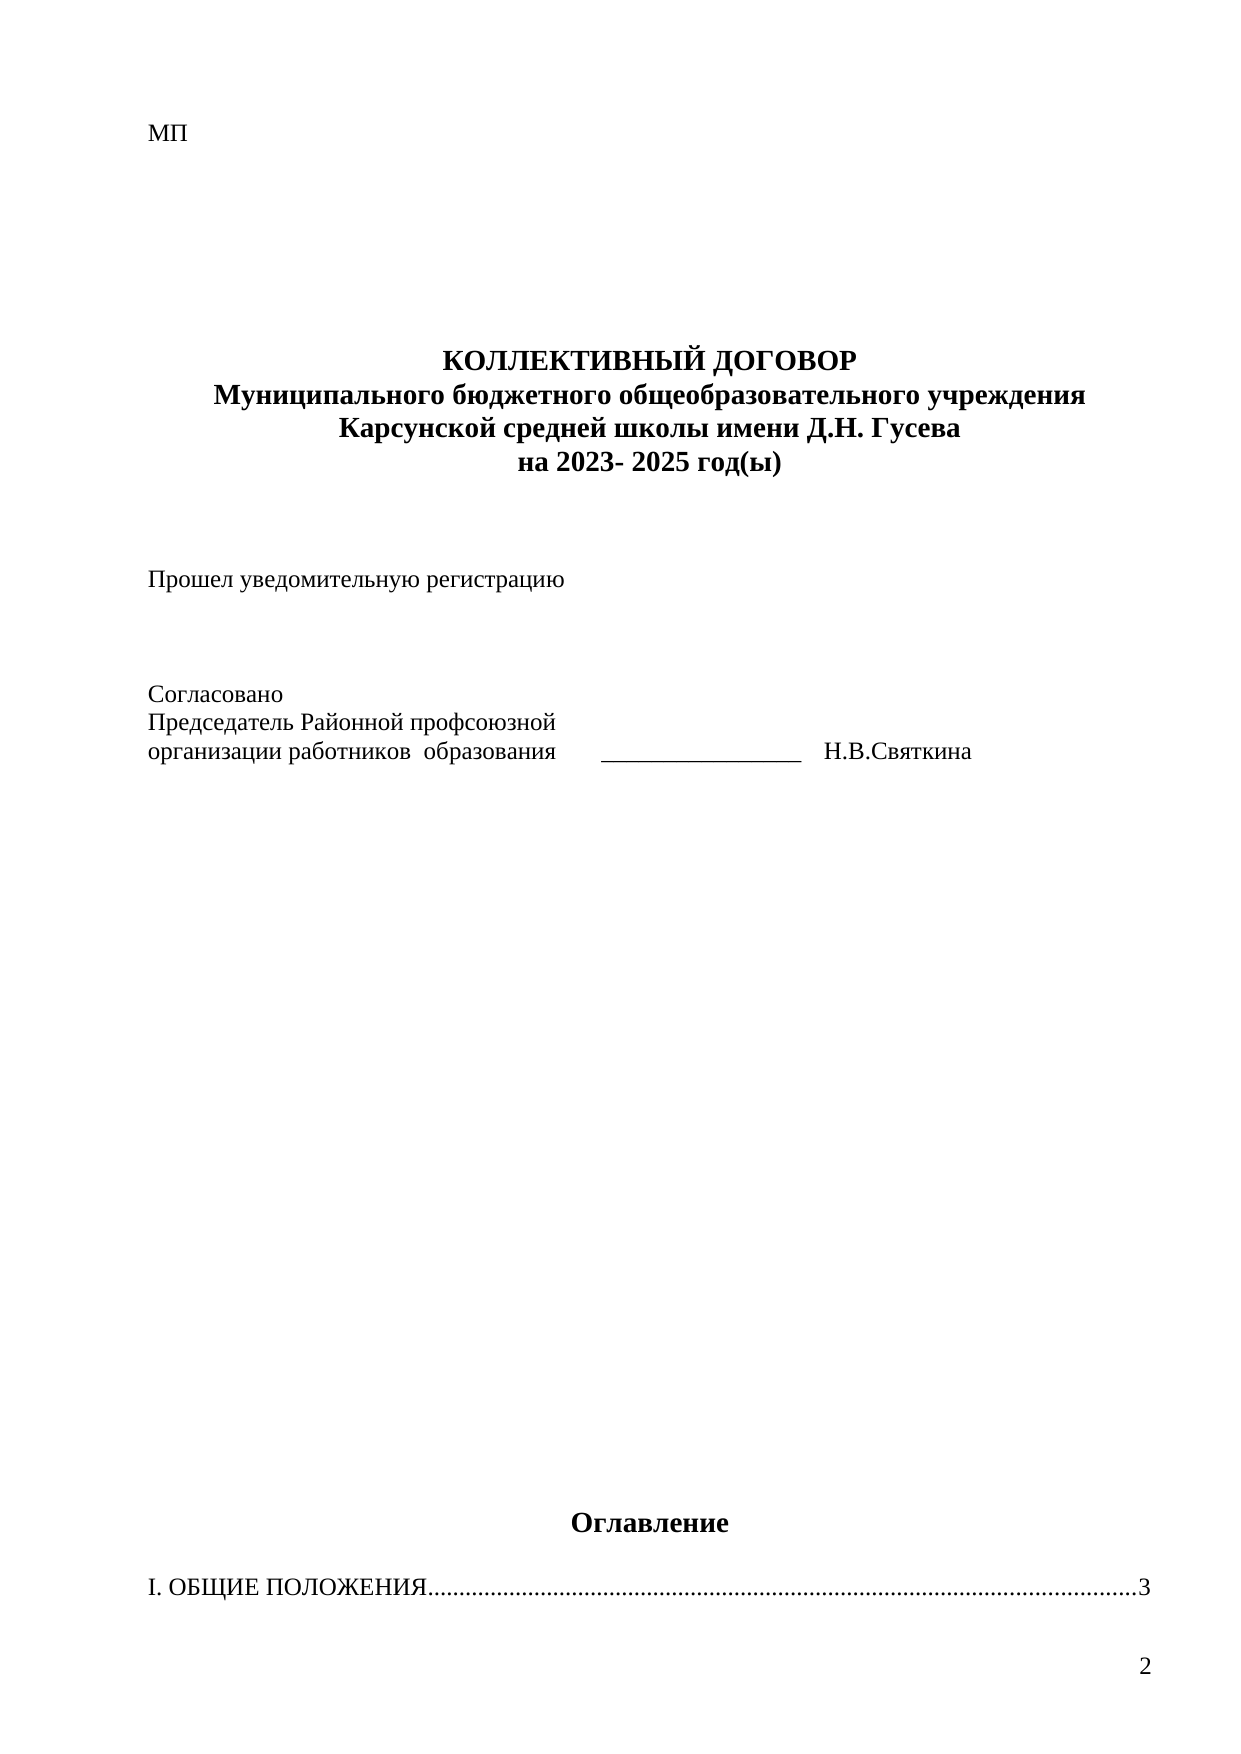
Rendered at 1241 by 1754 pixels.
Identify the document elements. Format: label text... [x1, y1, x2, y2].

text Карсунской средней школы имени Д.Н. Гусева [148, 410, 1152, 444]
table_header ________________ [590, 679, 812, 794]
text Муниципального бюджетного общеобразовательного учреждения [148, 377, 1152, 410]
text Прошел уведомительную регистрацию [148, 564, 1152, 592]
text МП [148, 118, 1152, 147]
text на 2023- 2025 год(ы) [148, 444, 1152, 477]
table_header Н.В.Святкина [813, 679, 1163, 794]
text КОЛЛЕКТИВНЫЙ ДОГОВОР [148, 343, 1152, 377]
table_header Согласовано Председатель Районной профсоюзной организации работников образования [136, 679, 590, 794]
